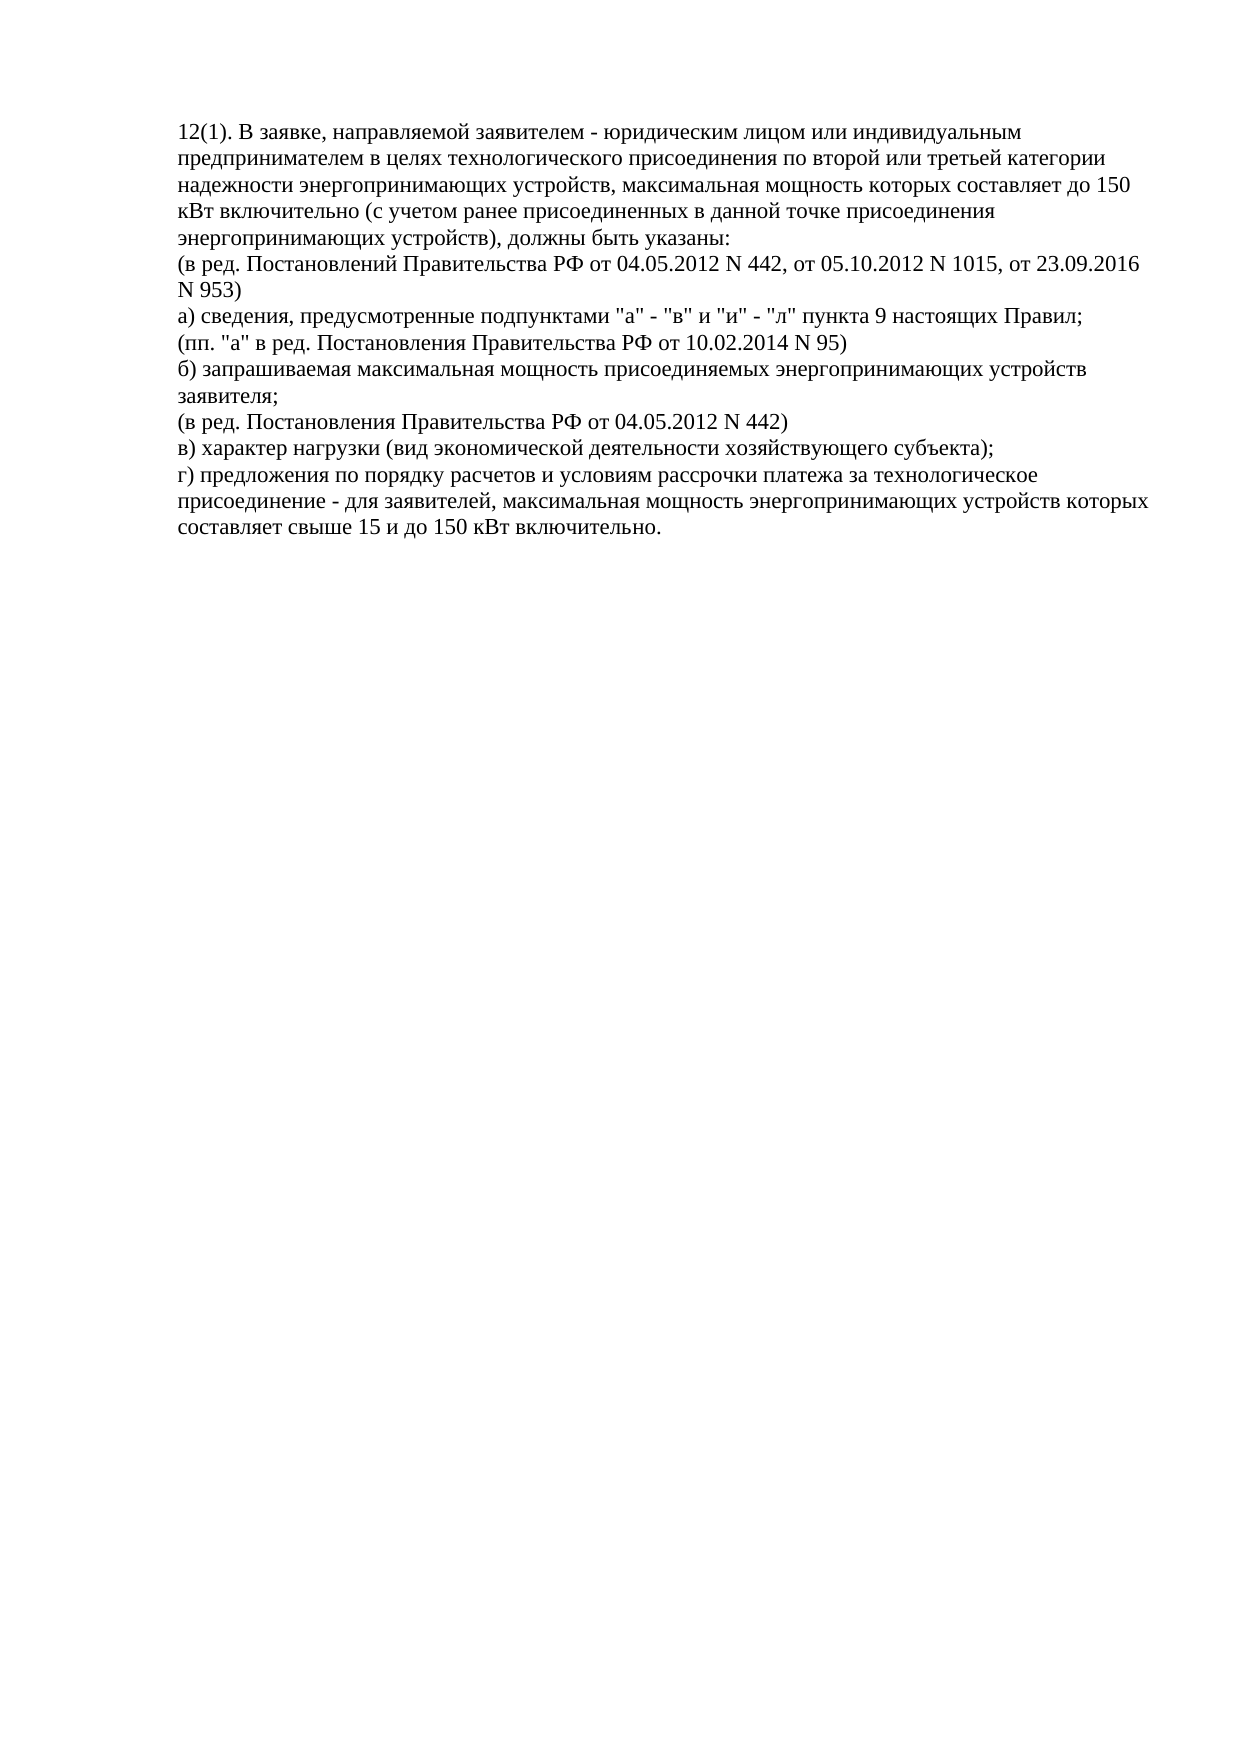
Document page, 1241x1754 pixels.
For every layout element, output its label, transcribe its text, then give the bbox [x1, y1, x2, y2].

text 12(1). В заявке, направляемой заявителем - юридическим лицом или индивидуальным предпринимателем в целях технологического присоединения по второй или третьей категории надежности энергопринимающих устройств, максимальная мощность которых составляет до 150 кВт включительно (с учетом ранее присоединенных в данной точке присоединения энергопринимающих устройств), должны быть указаны: [177, 118, 1152, 250]
text г) предложения по порядку расчетов и условиям рассрочки платежа за технологическое присоединение - для заявителей, максимальная мощность энергопринимающих устройств которых составляет свыше 15 и до 150 кВт включительно. [177, 461, 1152, 540]
text (в ред. Постановления Правительства РФ от 04.05.2012 N 442) [177, 408, 1152, 434]
text а) сведения, предусмотренные подпунктами "а" - "в" и "и" - "л" пункта 9 настоящих Правил; [177, 303, 1152, 329]
text (пп. "а" в ред. Постановления Правительства РФ от 10.02.2014 N 95) [177, 329, 1152, 355]
text в) характер нагрузки (вид экономической деятельности хозяйствующего субъекта); [177, 434, 1152, 461]
text (в ред. Постановлений Правительства РФ от 04.05.2012 N 442, от 05.10.2012 N 1015, от 23.09.2016 N 953) [177, 250, 1152, 303]
text б) запрашиваемая максимальная мощность присоединяемых энергопринимающих устройств заявителя; [177, 355, 1152, 408]
